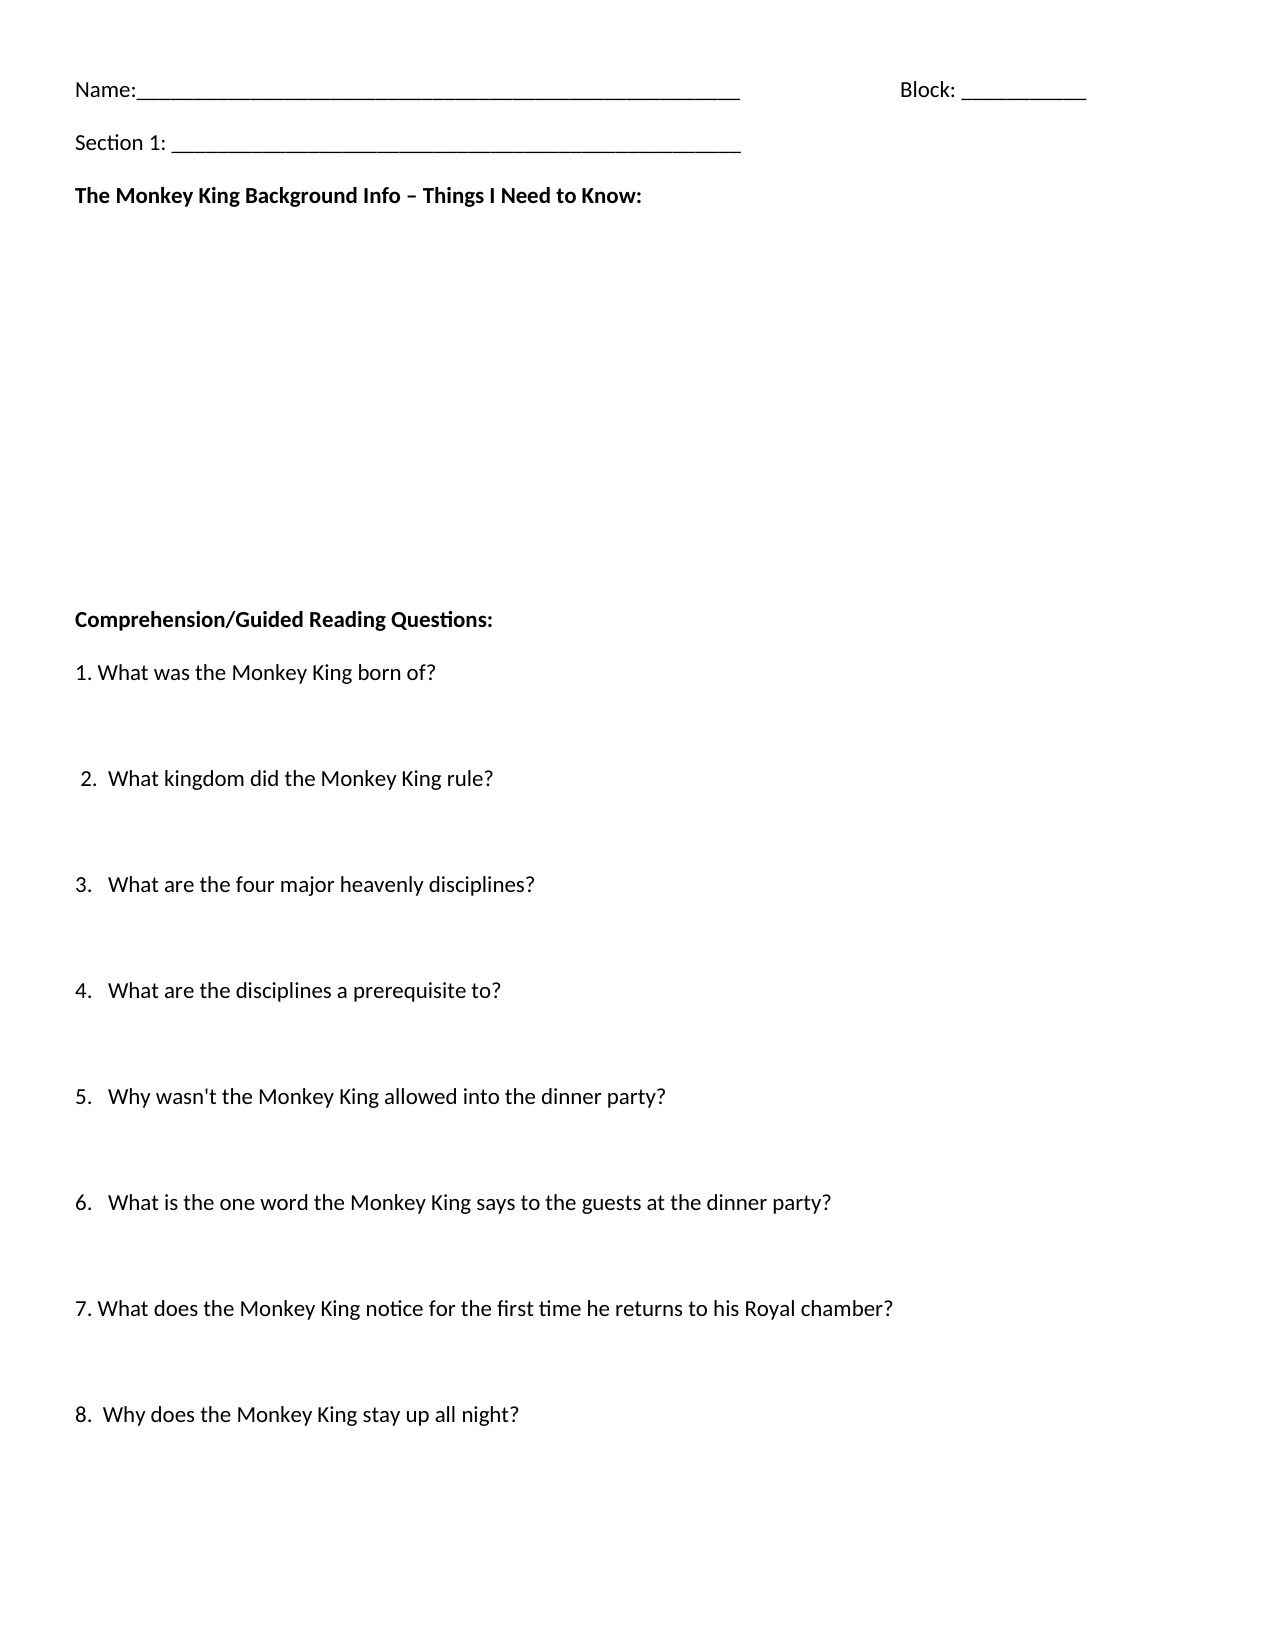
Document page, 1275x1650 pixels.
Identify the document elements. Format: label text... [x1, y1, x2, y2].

text 8. Why does the Monkey King stay up all night? [75, 1401, 1200, 1428]
text Name:_____________________________________________________ Block: ___________ [75, 75, 1200, 103]
text 4. What are the disciplines a prerequisite to? [75, 976, 1200, 1004]
text 5. Why wasn't the Monkey King allowed into the dinner party? [75, 1082, 1200, 1110]
text 1. What was the Monkey King born of? [75, 658, 1200, 686]
text Section 1: __________________________________________________ [75, 128, 1200, 156]
text 3. What are the four major heavenly disciplines? [75, 870, 1200, 898]
text Comprehension/Guided Reading Questions: [75, 605, 1200, 633]
text 2. What kingdom did the Monkey King rule? [75, 764, 1200, 792]
text The Monkey King Background Info – Things I Need to Know: [75, 181, 1200, 209]
text 7. What does the Monkey King notice for the first time he returns to his Royal chamber? [75, 1294, 1200, 1322]
text 6. What is the one word the Monkey King says to the guests at the dinner party? [75, 1188, 1200, 1216]
